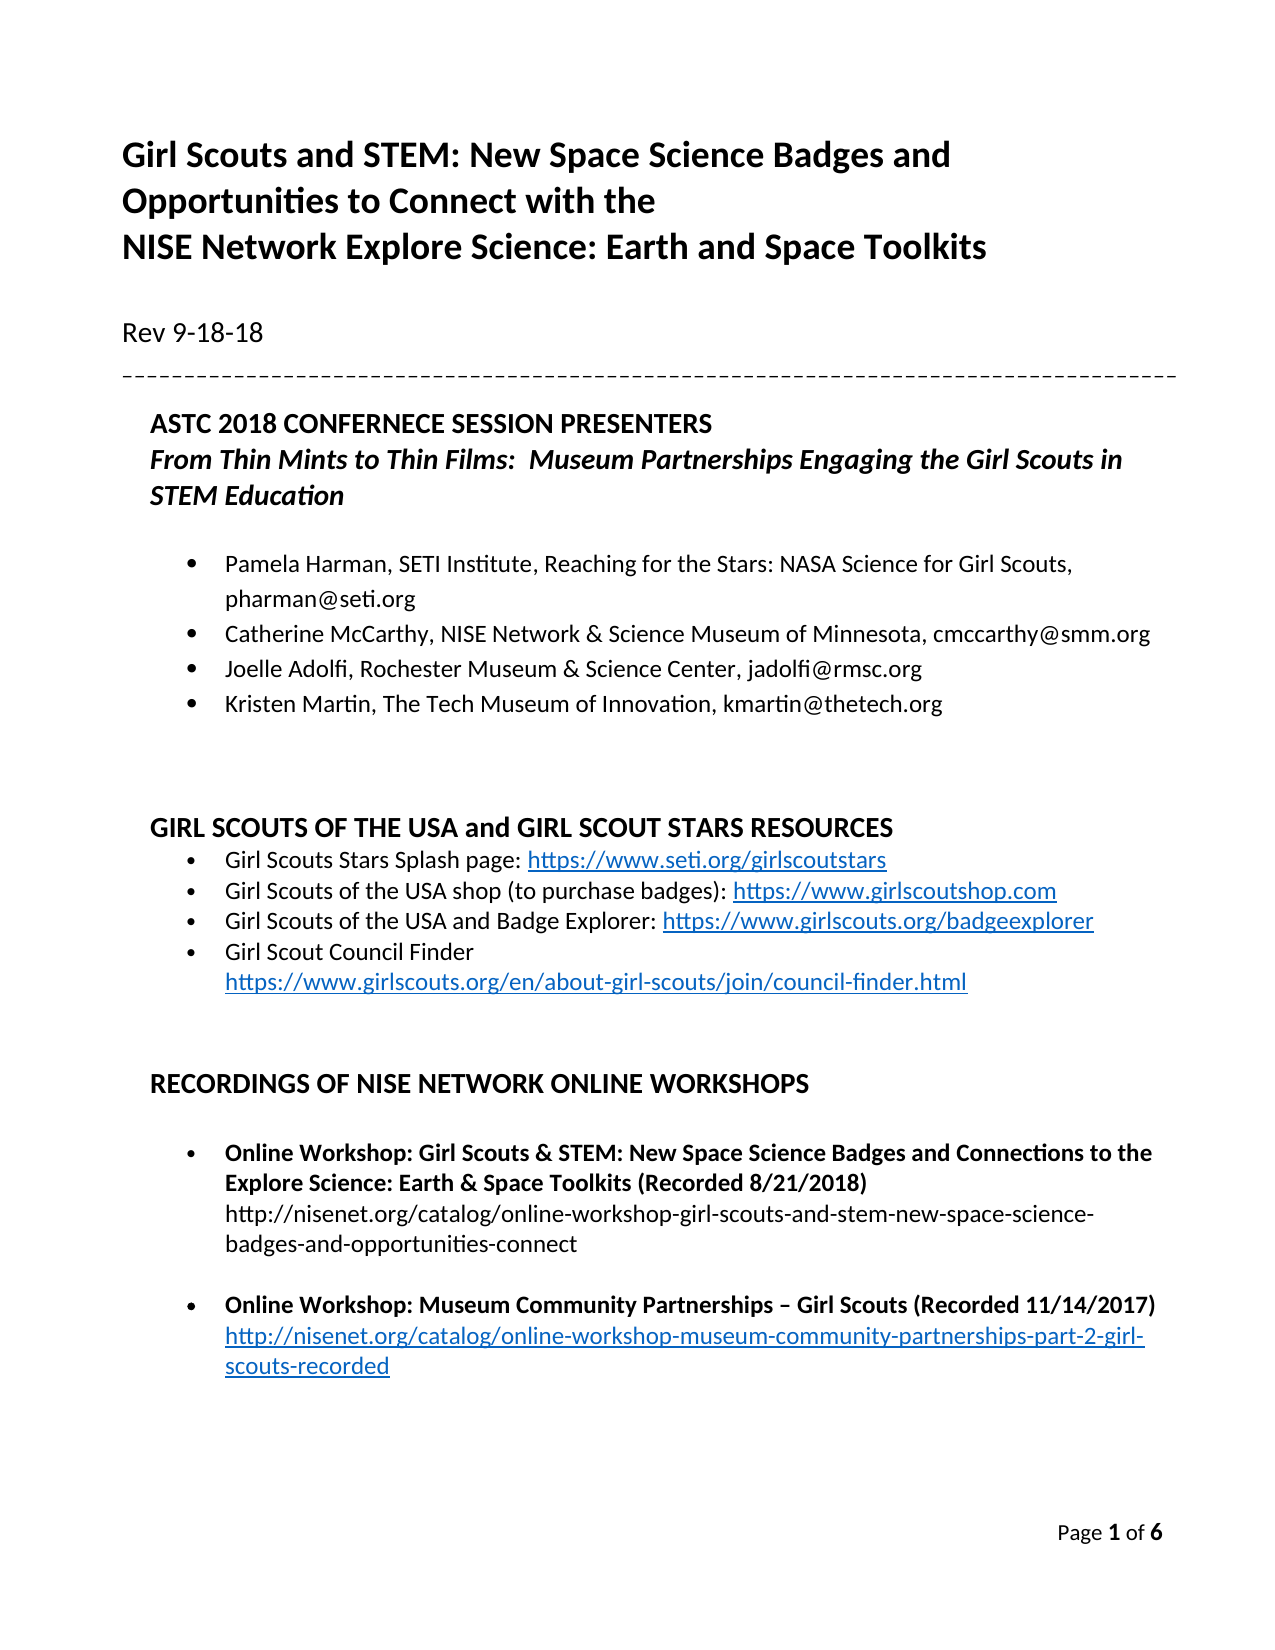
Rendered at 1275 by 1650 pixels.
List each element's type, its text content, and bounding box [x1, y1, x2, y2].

text _____________________________________________________________________________________ [122, 350, 1209, 381]
list Girl Scout Council Finder [187, 936, 1171, 966]
list Online Workshop: Girl Scouts & STEM: New Space Science Badges and Connections to the Explore Science: Earth & Space Toolkits (Recorded 8/21/2018) http://nisenet.org/catalog/online-workshop-girl-scouts-and-stem-new-space-science-badges-and-opportunities-connect [187, 1137, 1162, 1259]
list Online Workshop: Museum Community Partnerships – Girl Scouts (Recorded 11/14/2017) [187, 1289, 1162, 1320]
list Girl Scouts of the USA and Badge Explorer: https://www.girlscouts.org/badgeexplorer [187, 905, 1162, 936]
text Girl Scouts and STEM: New Space Science Badges and [122, 131, 1209, 177]
text Opportunities to Connect with the NISE Network Explore Science: Earth and Space Toolkits [122, 177, 1209, 269]
text GIRL SCOUTS OF THE USA and GIRL SCOUT STARS RESOURCES [150, 809, 1162, 844]
list Girl Scouts of the USA shop (to purchase badges): https://www.girlscoutshop.com [187, 875, 1162, 905]
subtitle ASTC 2018 CONFERNECE SESSION PRESENTERS From Thin Mints to Thin Films: Museum Partnerships Engaging the Girl Scouts in STEM Education [150, 406, 1162, 512]
list Kristen Martin, The Tech Museum of Innovation, kmartin@thetech.org [187, 688, 1162, 719]
list Catherine McCarthy, NISE Network & Science Museum of Minnesota, cmccarthy@smm.org [187, 618, 1162, 649]
text https://www.girlscouts.org/en/about-girl-scouts/join/council-finder.html [150, 966, 1171, 997]
list http://nisenet.org/catalog/online-workshop-museum-community-partnerships-part-2-girl-scouts-recorded [225, 1320, 1162, 1381]
list Girl Scouts Stars Splash page: https://www.seti.org/girlscoutstars [187, 844, 1162, 875]
list Joelle Adolfi, Rochester Museum & Science Center, jadolfi@rmsc.org [187, 653, 1162, 684]
text Rev 9-18-18 [122, 314, 1209, 350]
text RECORDINGS OF NISE NETWORK ONLINE WORKSHOPS [150, 1066, 1162, 1101]
list Pamela Harman, SETI Institute, Reaching for the Stars: NASA Science for Girl Scouts, pharman@seti.org [187, 548, 1162, 614]
